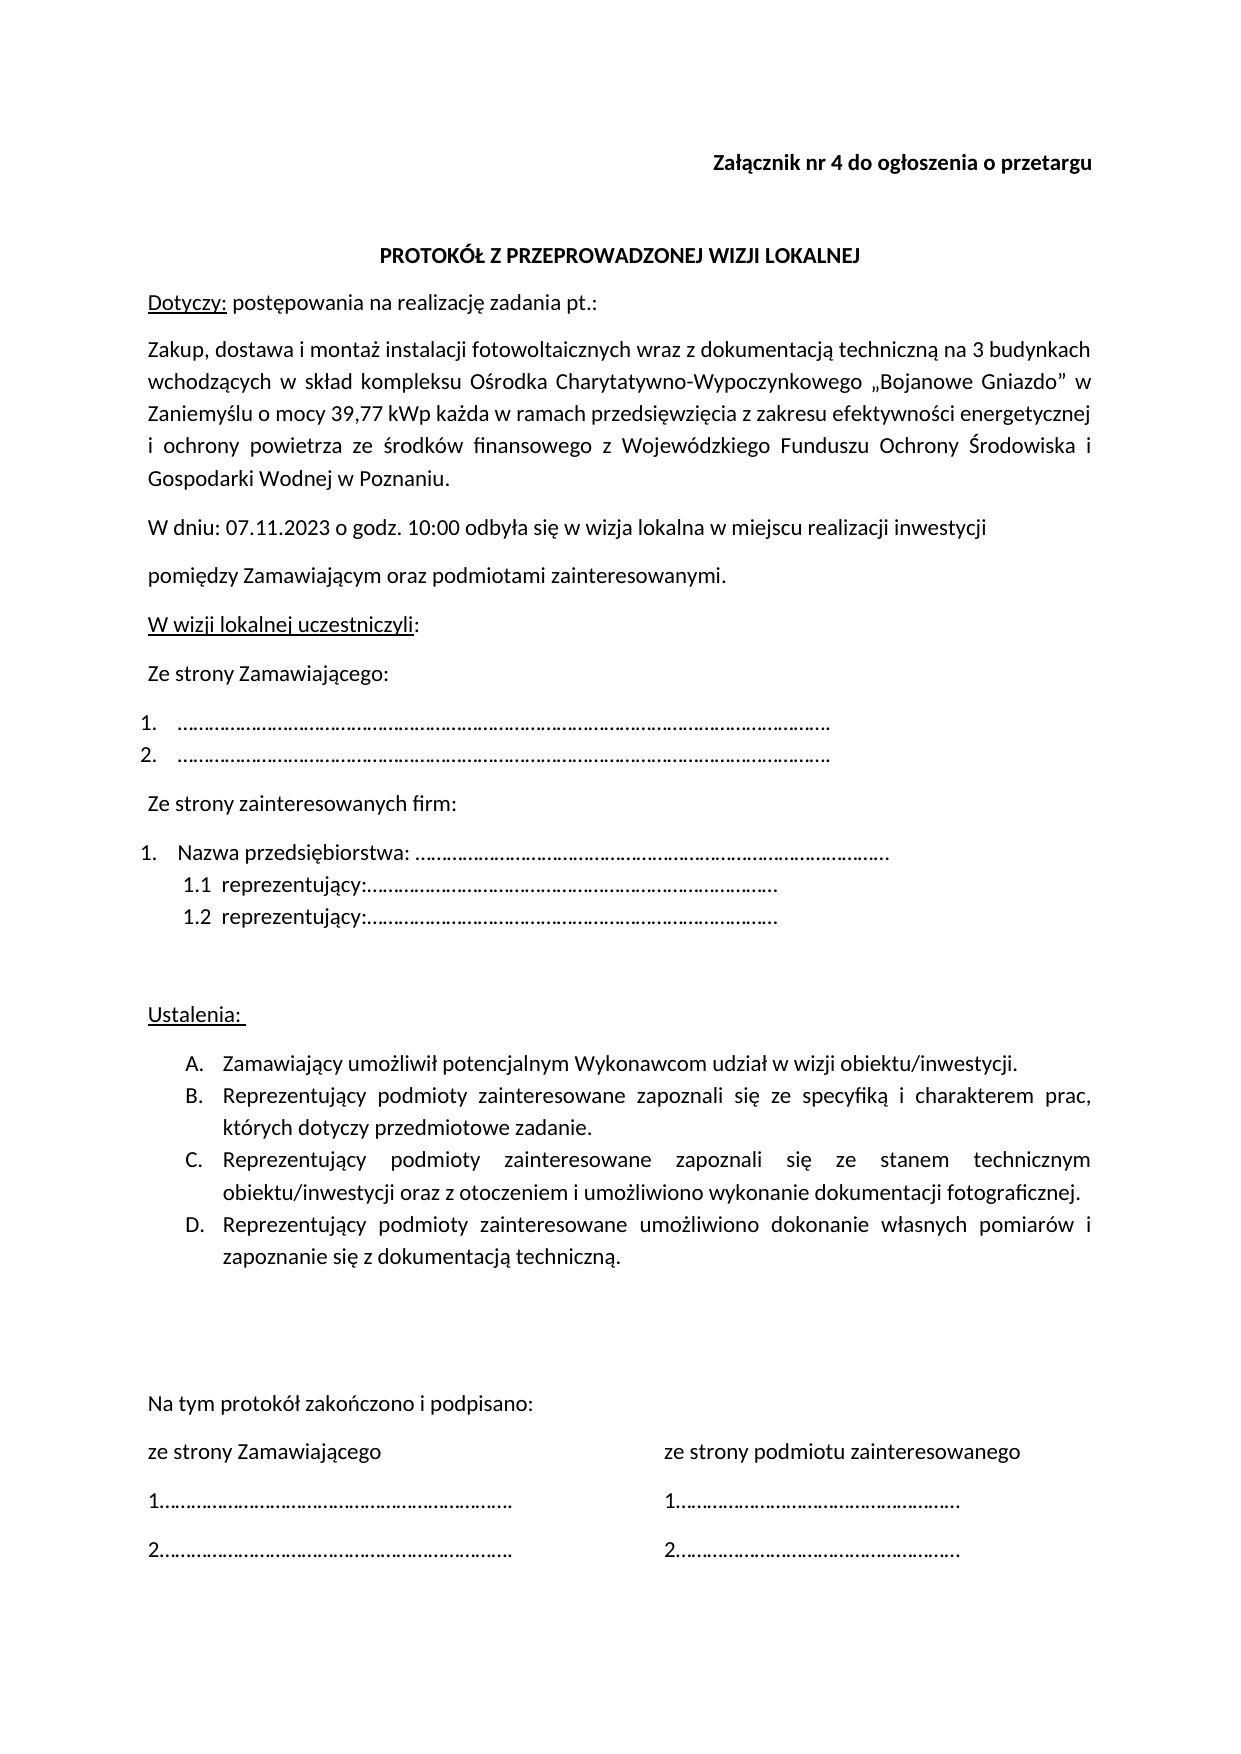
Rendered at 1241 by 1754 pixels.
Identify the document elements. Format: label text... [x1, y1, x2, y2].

list ……………………………………………………………………………………………………………. [140, 708, 1093, 736]
text pomiędzy Zamawiającym oraz podmiotami zainteresowanymi. [148, 562, 1093, 589]
text Ze strony Zamawiającego: [148, 659, 1093, 687]
text PROTOKÓŁ Z PRZEPROWADZONEJ WIZJI LOKALNEJ [148, 241, 1093, 269]
list Reprezentujący podmioty zainteresowane umożliwiono dokonanie własnych pomiarów i zapoznanie się z dokumentacją techniczną. [185, 1210, 1093, 1270]
text 2…………………………………………………………. 2……………………………………………… [148, 1535, 1093, 1563]
text Załącznik nr 4 do ogłoszenia o przetargu [148, 148, 1093, 176]
list Zamawiający umożliwił potencjalnym Wykonawcom udział w wizji obiektu/inwestycji. [185, 1049, 1093, 1077]
text W wizji lokalnej uczestniczyli: [148, 610, 1093, 638]
text Zakup, dostawa i montaż instalacji fotowoltaicznych wraz z dokumentacją techniczną na 3 budynkach wchodzących w skład kompleksu Ośrodka Charytatywno-Wypoczynkowego „Bojanowe Gniazdo” w Zaniemyślu o mocy 39,77 kWp każda w ramach przedsięwzięcia z zakresu efektywności energetycznej i ochrony powietrza ze środków finansowego z Wojewódzkiego Funduszu Ochrony Środowiska i Gospodarki Wodnej w Poznaniu. [148, 335, 1093, 492]
text 1…………………………………………………………. 1……………………………………………… [148, 1486, 1093, 1514]
list reprezentujący:…………………………………………………………………… [182, 902, 1093, 930]
list ……………………………………………………………………………………………………………. [140, 740, 1093, 768]
text W dniu: 07.11.2023 o godz. 10:00 odbyła się w wizja lokalna w miejscu realizacji inwestycji [148, 513, 1093, 541]
text Dotyczy: postępowania na realizację zadania pt.: [148, 288, 1093, 316]
text Na tym protokół zakończono i podpisano: [148, 1389, 1093, 1417]
text Ustalenia: [148, 1000, 1093, 1028]
text Ze strony zainteresowanych firm: [148, 789, 1093, 817]
text ze strony Zamawiającego ze strony podmiotu zainteresowanego [148, 1437, 1093, 1466]
list Nazwa przedsiębiorstwa: ……………………………………………………………………………… [140, 838, 1093, 866]
list reprezentujący:…………………………………………………………………… [182, 870, 1093, 898]
list Reprezentujący podmioty zainteresowane zapoznali się ze stanem technicznym obiektu/inwestycji oraz z otoczeniem i umożliwiono wykonanie dokumentacji fotograficznej. [185, 1146, 1093, 1206]
list Reprezentujący podmioty zainteresowane zapoznali się ze specyfiką i charakterem prac, których dotyczy przedmiotowe zadanie. [185, 1081, 1093, 1141]
